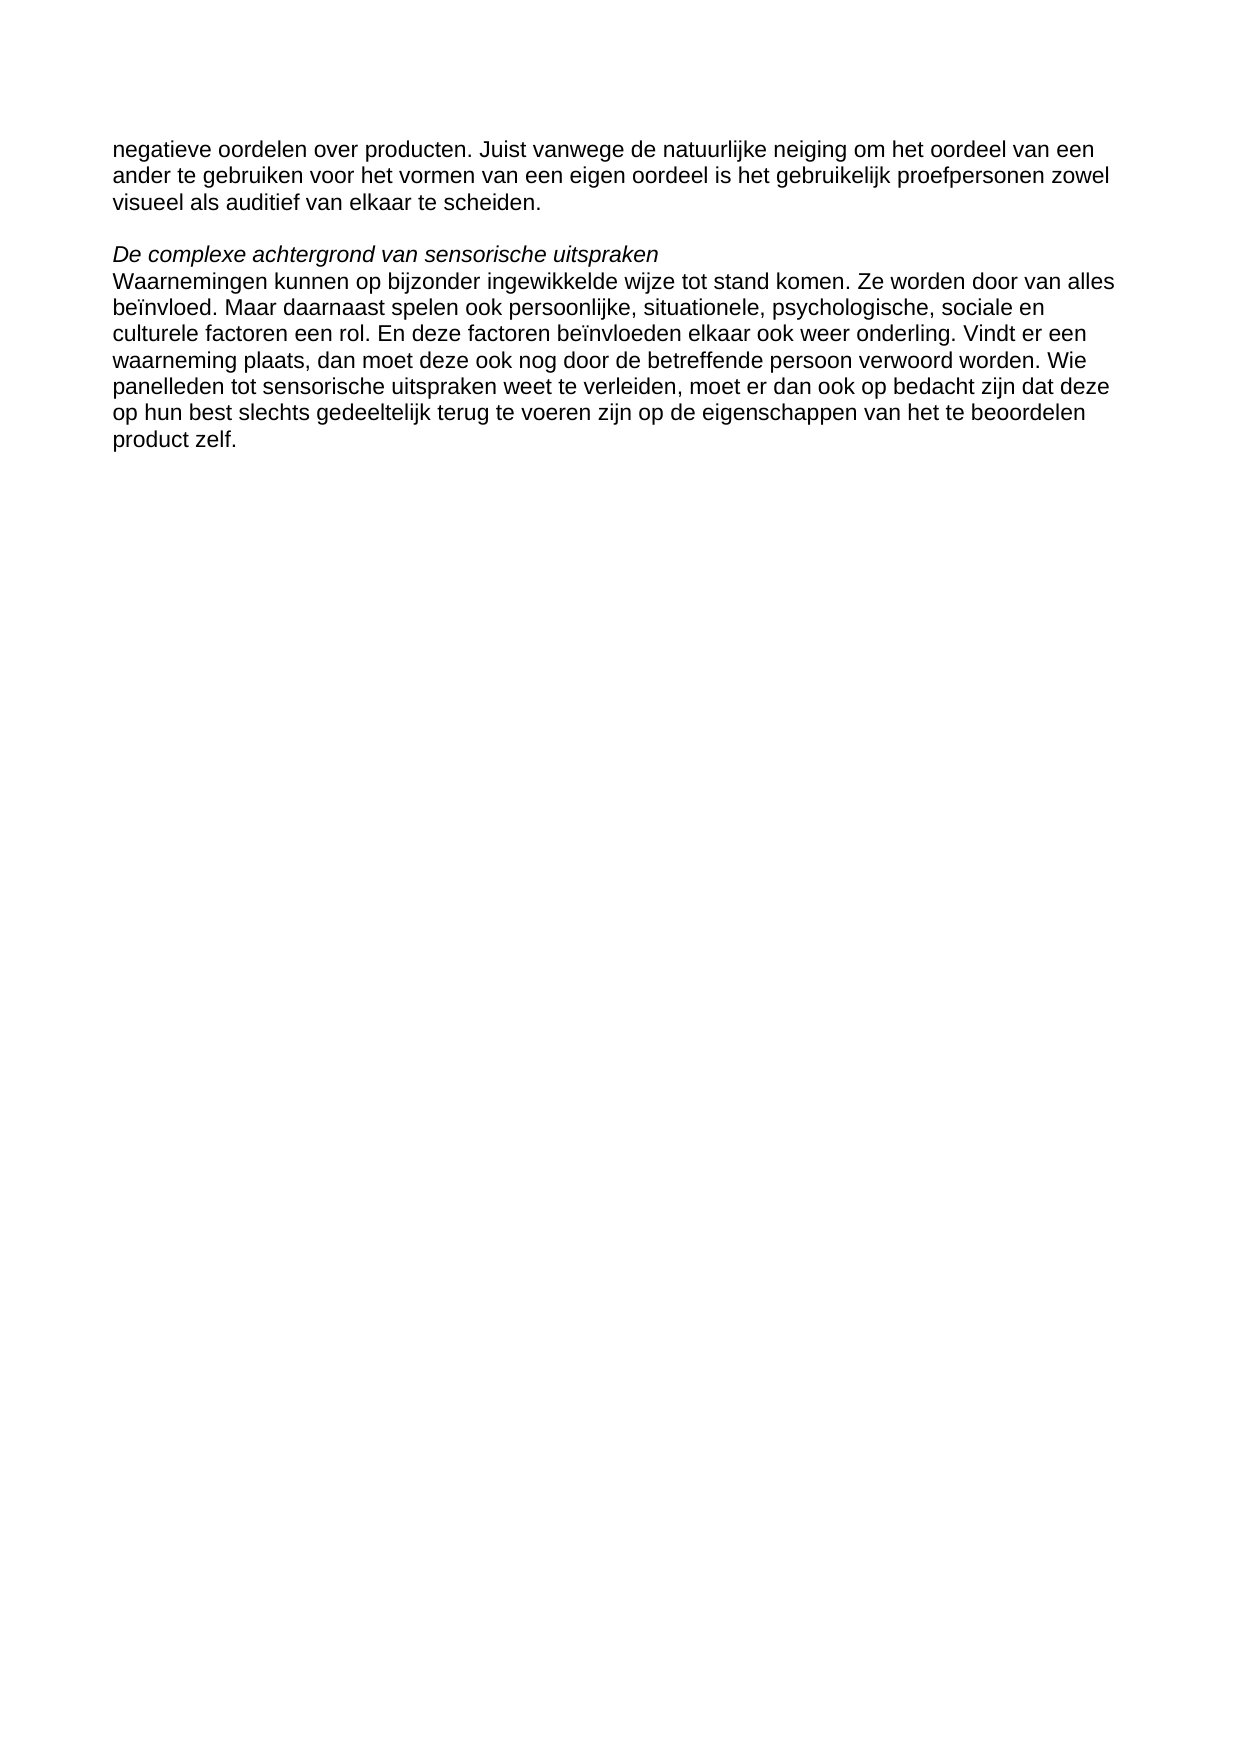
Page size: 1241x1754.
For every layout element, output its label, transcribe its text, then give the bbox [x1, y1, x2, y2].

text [112, 136, 1128, 215]
text De complexe achtergrond van sensorische uitspraken [112, 241, 1128, 268]
text Waarnemingen kunnen op bijzonder ingewikkelde wijze tot stand komen. Ze worden door van alles beïnvloed. Maar daarnaast spelen ook persoonlijke, situationele, psychologische, sociale en culturele factoren een rol. En deze factoren beïnvloeden elkaar ook weer onderling. Vindt er een waarneming plaats, dan moet deze ook nog door de betreffende persoon verwoord worden. Wie panelleden tot sensorische uitspraken weet te verleiden, moet er dan ook op bedacht zijn dat deze op hun best slechts gedeeltelijk terug te voeren zijn op de eigenschappen van het te beoordelen product zelf. [112, 268, 1128, 452]
